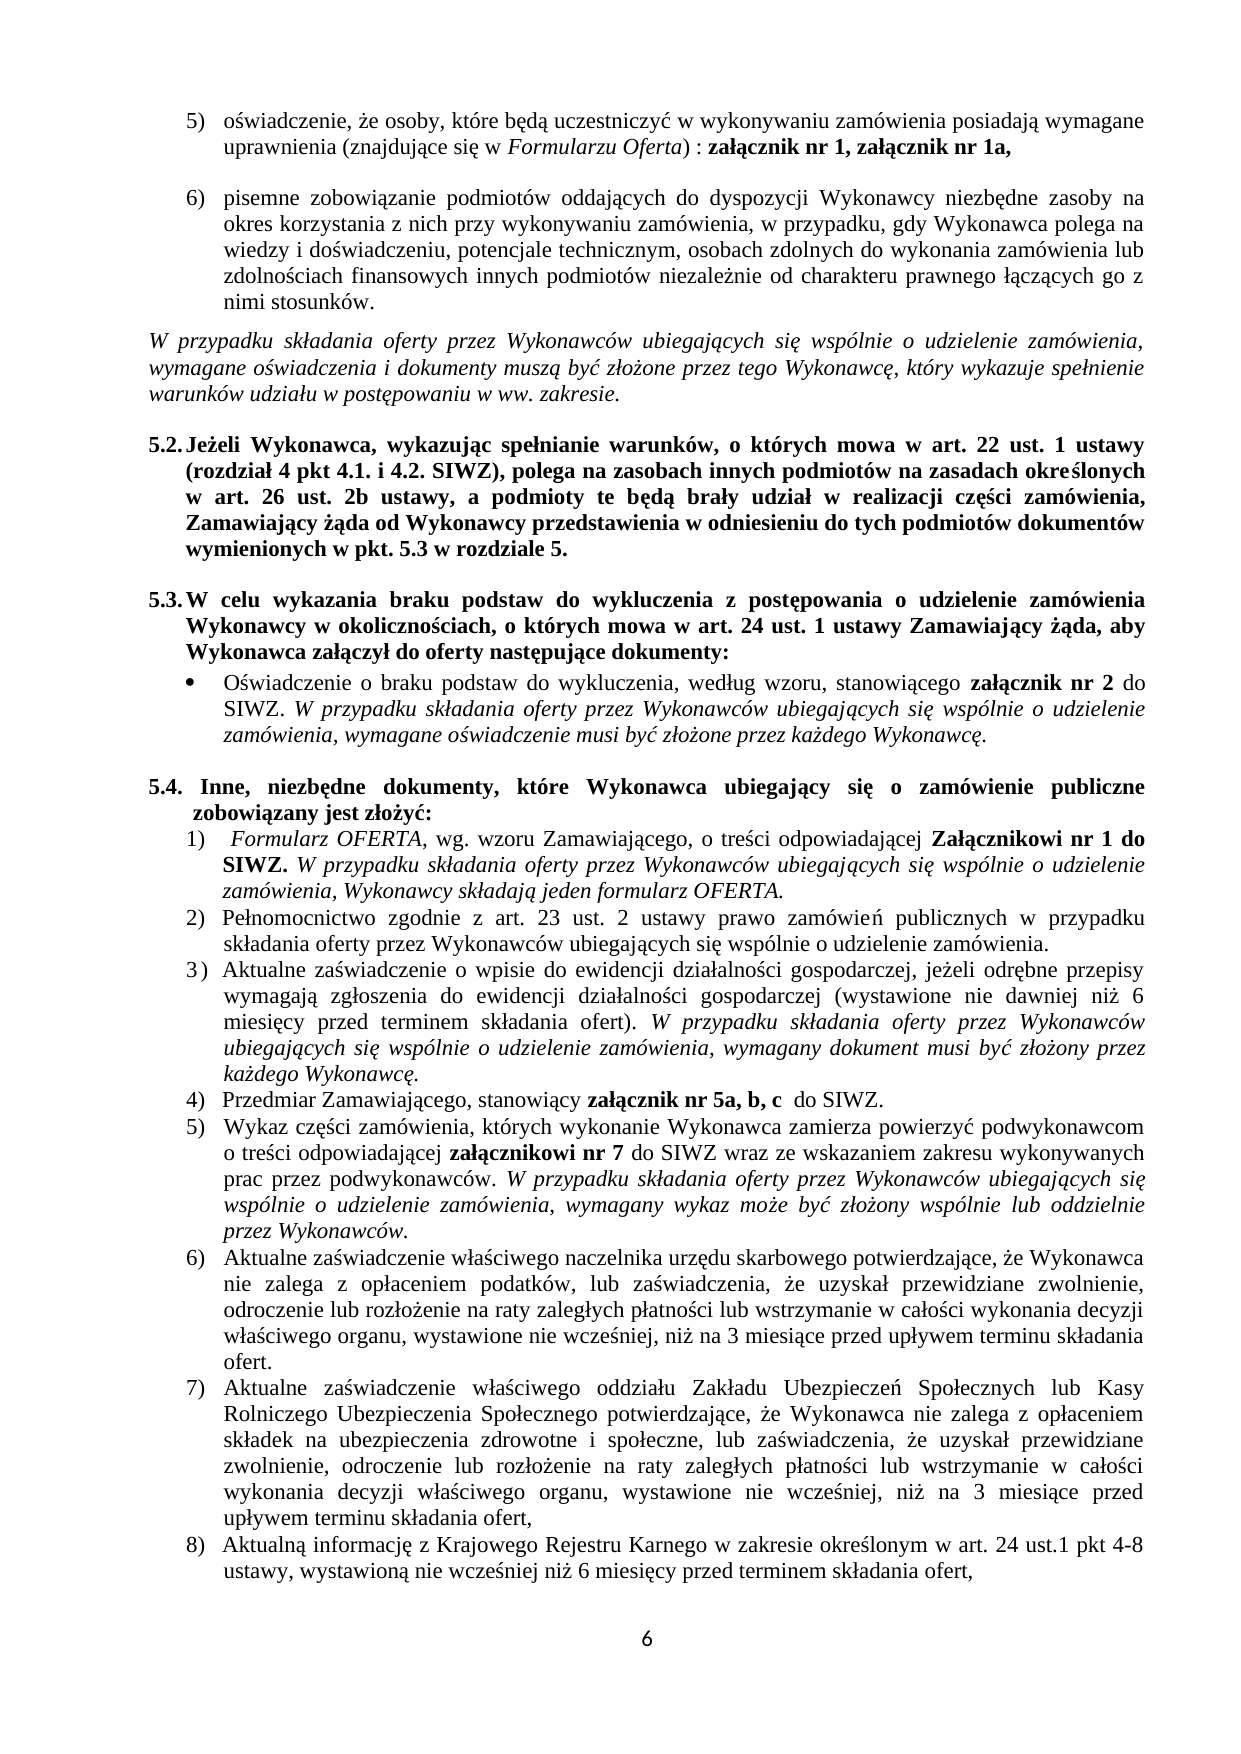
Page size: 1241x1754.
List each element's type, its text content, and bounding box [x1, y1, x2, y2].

list Formularz OFERTA, wg. wzoru Zamawiającego, o treści odpowiadającej Załącznikowi nr 1 do SIWZ. W przypadku składania oferty przez Wykonawców ubiegających się wspólnie o udzielenie zamówienia, Wykonawcy składają jeden formularz OFERTA. [186, 826, 1145, 904]
list Pełnomocnictwo zgodnie z art. 23 ust. 2 ustawy prawo zamówień publicznych w przypadku składania oferty przez Wykonawców ubiegających się wspólnie o udzielenie zamówienia. [186, 904, 1145, 957]
list Aktualne zaświadczenie właściwego naczelnika urzędu skarbowego potwierdzające, że Wykonawca nie zalega z opłaceniem podatków, lub zaświadczenia, że uzyskał przewidziane zwolnienie, odroczenie lub rozłożenie na raty zaległych płatności lub wstrzymanie w całości wykonania decyzji właściwego organu, wystawione nie wcześniej, niż na 3 miesiące przed upływem terminu składania ofert. [186, 1244, 1145, 1374]
list Oświadczenie o braku podstaw do wykluczenia, według wzoru, stanowiącego załącznik nr 2 do SIWZ. W przypadku składania oferty przez Wykonawców ubiegających się wspólnie o udzielenie zamówienia, wymagane oświadczenie musi być złożone przez każdego Wykonawcę. [186, 670, 1145, 748]
list Aktualne zaświadczenie właściwego oddziału Zakładu Ubezpieczeń Społecznych lub Kasy Rolniczego Ubezpieczenia Społecznego potwierdzające, że Wykonawca nie zalega z opłaceniem składek na ubezpieczenia zdrowotne i społeczne, lub zaświadczenia, że uzyskał przewidziane zwolnienie, odroczenie lub rozłożenie na raty zaległych płatności lub wstrzymanie w całości wykonania decyzji właściwego organu, wystawione nie wcześniej, niż na 3 miesiące przed upływem terminu składania ofert, [186, 1375, 1145, 1531]
list W celu wykazania braku podstaw do wykluczenia z postępowania o udzielenie zamówienia Wykonawcy w okolicznościach, o których mowa w art. 24 ust. 1 ustawy Zamawiający żąda, aby Wykonawca załączył do oferty następujące dokumenty: [148, 586, 1145, 664]
list Przedmiar Zamawiającego, stanowiący załącznik nr 5a, b, c do SIWZ. [186, 1087, 1145, 1113]
text 5.4. Inne, niezbędne dokumenty, które Wykonawca ubiegający się o zamówienie publiczne zobowiązany jest złożyć: [148, 773, 1145, 826]
list Aktualne zaświadczenie o wpisie do ewidencji działalności gospodarczej, jeżeli odrębne przepisy wymagają zgłoszenia do ewidencji działalności gospodarczej (wystawione nie dawniej niż 6 miesięcy przed terminem składania ofert). W przypadku składania oferty przez Wykonawców ubiegających się wspólnie o udzielenie zamówienia, wymagany dokument musi być złożony przez każdego Wykonawcę. [186, 957, 1145, 1087]
list Wykaz części zamówienia, których wykonanie Wykonawca zamierza powierzyć podwykonawcom o treści odpowiadającej załącznikowi nr 7 do SIWZ wraz ze wskazaniem zakresu wykonywanych prac przez podwykonawców. W przypadku składania oferty przez Wykonawców ubiegających się wspólnie o udzielenie zamówienia, wymagany wykaz może być złożony wspólnie lub oddzielnie przez Wykonawców. [186, 1113, 1145, 1243]
list Jeżeli Wykonawca, wykazując spełnianie warunków, o których mowa w art. 22 ust. 1 ustawy (rozdział 4 pkt 4.1. i 4.2. SIWZ), polega na zasobach innych podmiotów na zasadach określonych w art. 26 ust. 2b ustawy, a podmioty te będą brały udział w realizacji części zamówienia, Zamawiający żąda od Wykonawcy przedstawienia w odniesieniu do tych podmiotów dokumentów wymienionych w pkt. 5.3 w rozdziale 5. [148, 431, 1145, 561]
text W przypadku składania oferty przez Wykonawców ubiegających się wspólnie o udzielenie zamówienia, wymagane oświadczenia i dokumenty muszą być złożone przez tego Wykonawcę, który wykazuje spełnienie warunków udziału w postępowaniu w ww. zakresie. [148, 328, 1145, 406]
list pisemne zobowiązanie podmiotów oddających do dyspozycji Wykonawcy niezbędne zasoby na okres korzystania z nich przy wykonywaniu zamówienia, w przypadku, gdy Wykonawca polega na wiedzy i doświadczeniu, potencjale technicznym, osobach zdolnych do wykonania zamówienia lub zdolnościach finansowych innych podmiotów niezależnie od charakteru prawnego łączących go z nimi stosunków. [186, 185, 1145, 315]
list oświadczenie, że osoby, które będą uczestniczyć w wykonywaniu zamówienia posiadają wymagane uprawnienia (znajdujące się w Formularzu Oferta) : załącznik nr 1, załącznik nr 1a, [186, 107, 1145, 160]
list Aktualną informację z Krajowego Rejestru Karnego w zakresie określonym w art. 24 ust.1 pkt 4-8 ustawy, wystawioną nie wcześniej niż 6 miesięcy przed terminem składania ofert, [186, 1532, 1145, 1584]
